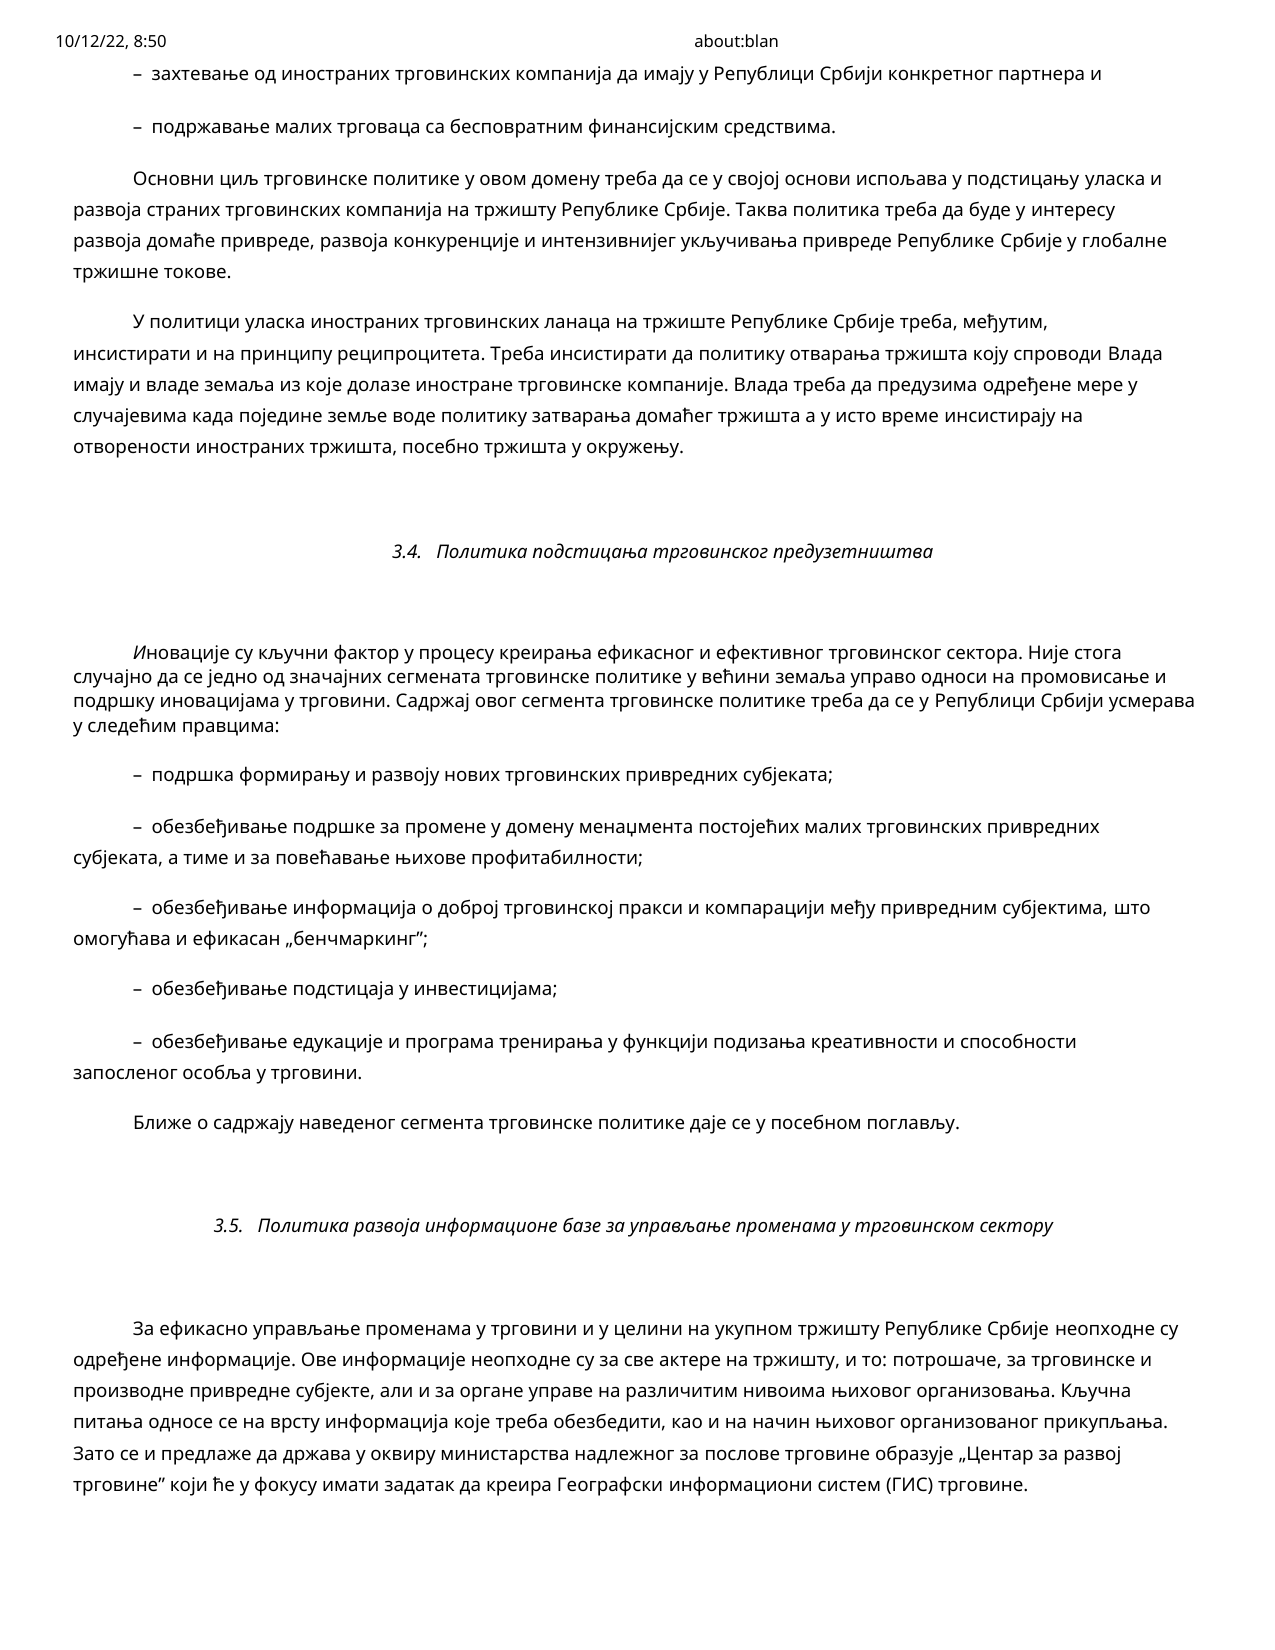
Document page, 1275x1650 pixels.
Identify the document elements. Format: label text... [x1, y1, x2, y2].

text Иновације су кључни фактор у процесу креирања ефикасног и ефективног трговинског сектора. Није стога случајно да се једно од значајних сегмената трговинске политике у већини земаља управо односи на промовисање и подршку иновацијама у трговини. Садржај овог сегмента трговинске политике треба да се у Републици Србији усмерава у следећим правцима: [73, 641, 1200, 737]
list обезбеђивање подстицаја у инвестицијама; [133, 976, 1214, 1001]
list захтевање од иностраних трговинских компанија да имају у Републици Србији конкретног партнера и [133, 60, 1214, 86]
list обезбеђивање подршке за промене у домену менаџмента постојећих малих трговинских привредних субјеката, а тиме и за повећавање њихове профитабилности; [73, 814, 1148, 870]
list обезбеђивање едукације и програма тренирања у функцији подизања креативности и способности запосленог особља у трговини. [73, 1028, 1132, 1085]
list Политика развоја информационе базе за управљање променама у трговинском сектору [213, 1212, 1214, 1238]
list подршка формирању и развоју нових трговинских привредних субјеката; [133, 761, 1214, 787]
list обезбеђивање информација о доброј трговинској пракси и компарацији међу привредним субјектима, што омогућава и ефикасан „бенчмаркинг”; [73, 894, 1162, 951]
list Политика подстицања трговинског предузетништва [392, 538, 1214, 564]
text У политици уласка иностраних трговинских ланаца на тржиште Републике Србије треба, међутим, инсистирати и на принципу реципроцитета. Треба инсистирати да политику отварања тржишта коју спроводи Влада имају и владе земаља из које долазе иностране трговинске компаније. Влада треба да предузима одређене мере у случајевима када поједине земље воде политику затварања домаћег тржишта а у исто време инсистирају на отворености иностраних тржишта, посебно тржишта у окружењу. [73, 309, 1167, 458]
text Основни циљ трговинске политике у овом домену треба да се у својој основи испољава у подстицању уласка и развоја страних трговинских компанија на тржишту Републике Србије. Таква политика треба да буде у интересу развоја домаће привреде, развоја конкуренције и интензивнијег укључивања привреде Републике Србије у глобалне тржишне токове. [73, 165, 1188, 284]
text За ефикасно управљање променама у трговини и у целини на укупном тржишту Републике Србије неопходне су одређене информације. Ове информације неопходне су за све актере на тржишту, и то: потрошаче, за трговинске и производне привредне субјекте, али и за органе управе на различитим нивоима њиховог организовања. Кључна питања односе се на врсту информација које треба обезбедити, као и на начин њиховог организованог прикупљања. Зато се и предлаже да држава у оквиру министарства надлежног за послове трговине образује „Центар за развој трговине” који ће у фокусу имати задатак да креира Географски информациони систем (ГИС) трговине. [73, 1316, 1184, 1496]
list подржавање малих трговаца са бесповратним финансијским средствима. [133, 113, 1214, 138]
text Ближе о садржају наведеног сегмента трговинске политике даје се у посебном поглављу. [133, 1109, 1214, 1135]
